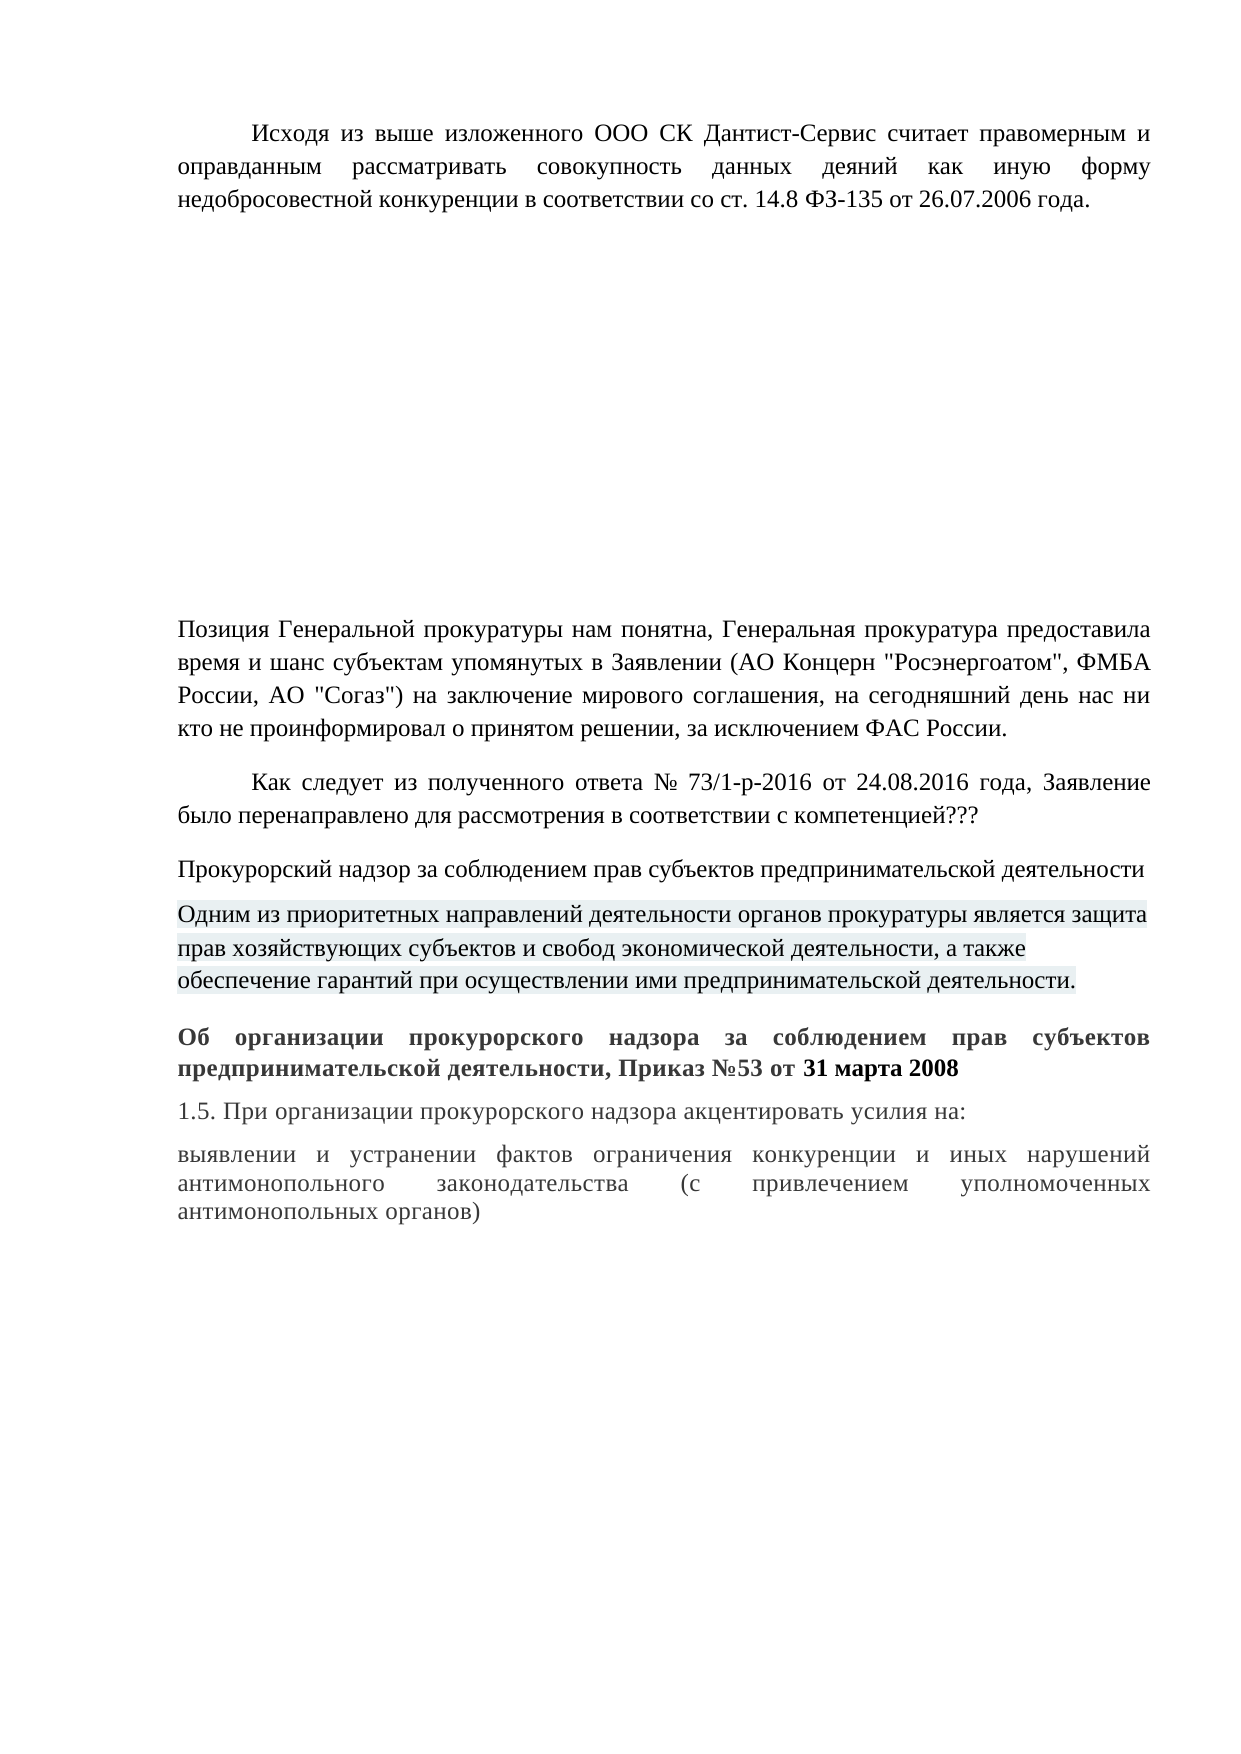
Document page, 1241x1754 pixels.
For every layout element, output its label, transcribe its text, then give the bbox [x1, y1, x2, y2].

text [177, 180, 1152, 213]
text 1.5. При организации прокурорского надзора акцентировать усилия на: [177, 1096, 1152, 1125]
text Позиция Генеральной прокуратуры нам понятна, Генеральная прокуратура предоставила время и шанс субъектам упомянутых в Заявлении (АО Концерн "Росэнергоатом", ФМБА России, АО "Согаз") на заключение мирового соглашения, на сегодняшний день нас ни кто не проинформировал о принятом решении, за исключением ФАС России. [177, 614, 1152, 742]
text Как следует из полученного ответа № 73/1-р-2016 от 24.08.2016 года, Заявление было перенаправлено для рассмотрения в соответствии с компетенцией??? [177, 767, 1152, 829]
subtitle Об организации прокурорского надзора за соблюдением прав субъектов предпринимательской деятельности, Приказ №53 от 31 марта 2008 [177, 1019, 1152, 1082]
subtitle Прокурорский надзор за соблюдением прав субъектов предпринимательской деятельности [177, 854, 1152, 883]
text выявлении и устранении фактов ограничения конкуренции и иных нарушений антимонопольного законодательства (с привлечением уполномоченных антимонопольных органов) [177, 1139, 1152, 1225]
text Одним из приоритетных направлений деятельности органов прокуратуры является защита прав хозяйствующих субъектов и свобод экономической деятельности, а также обеспечение гарантий при осуществлении ими предпринимательской деятельности. [177, 899, 1152, 994]
